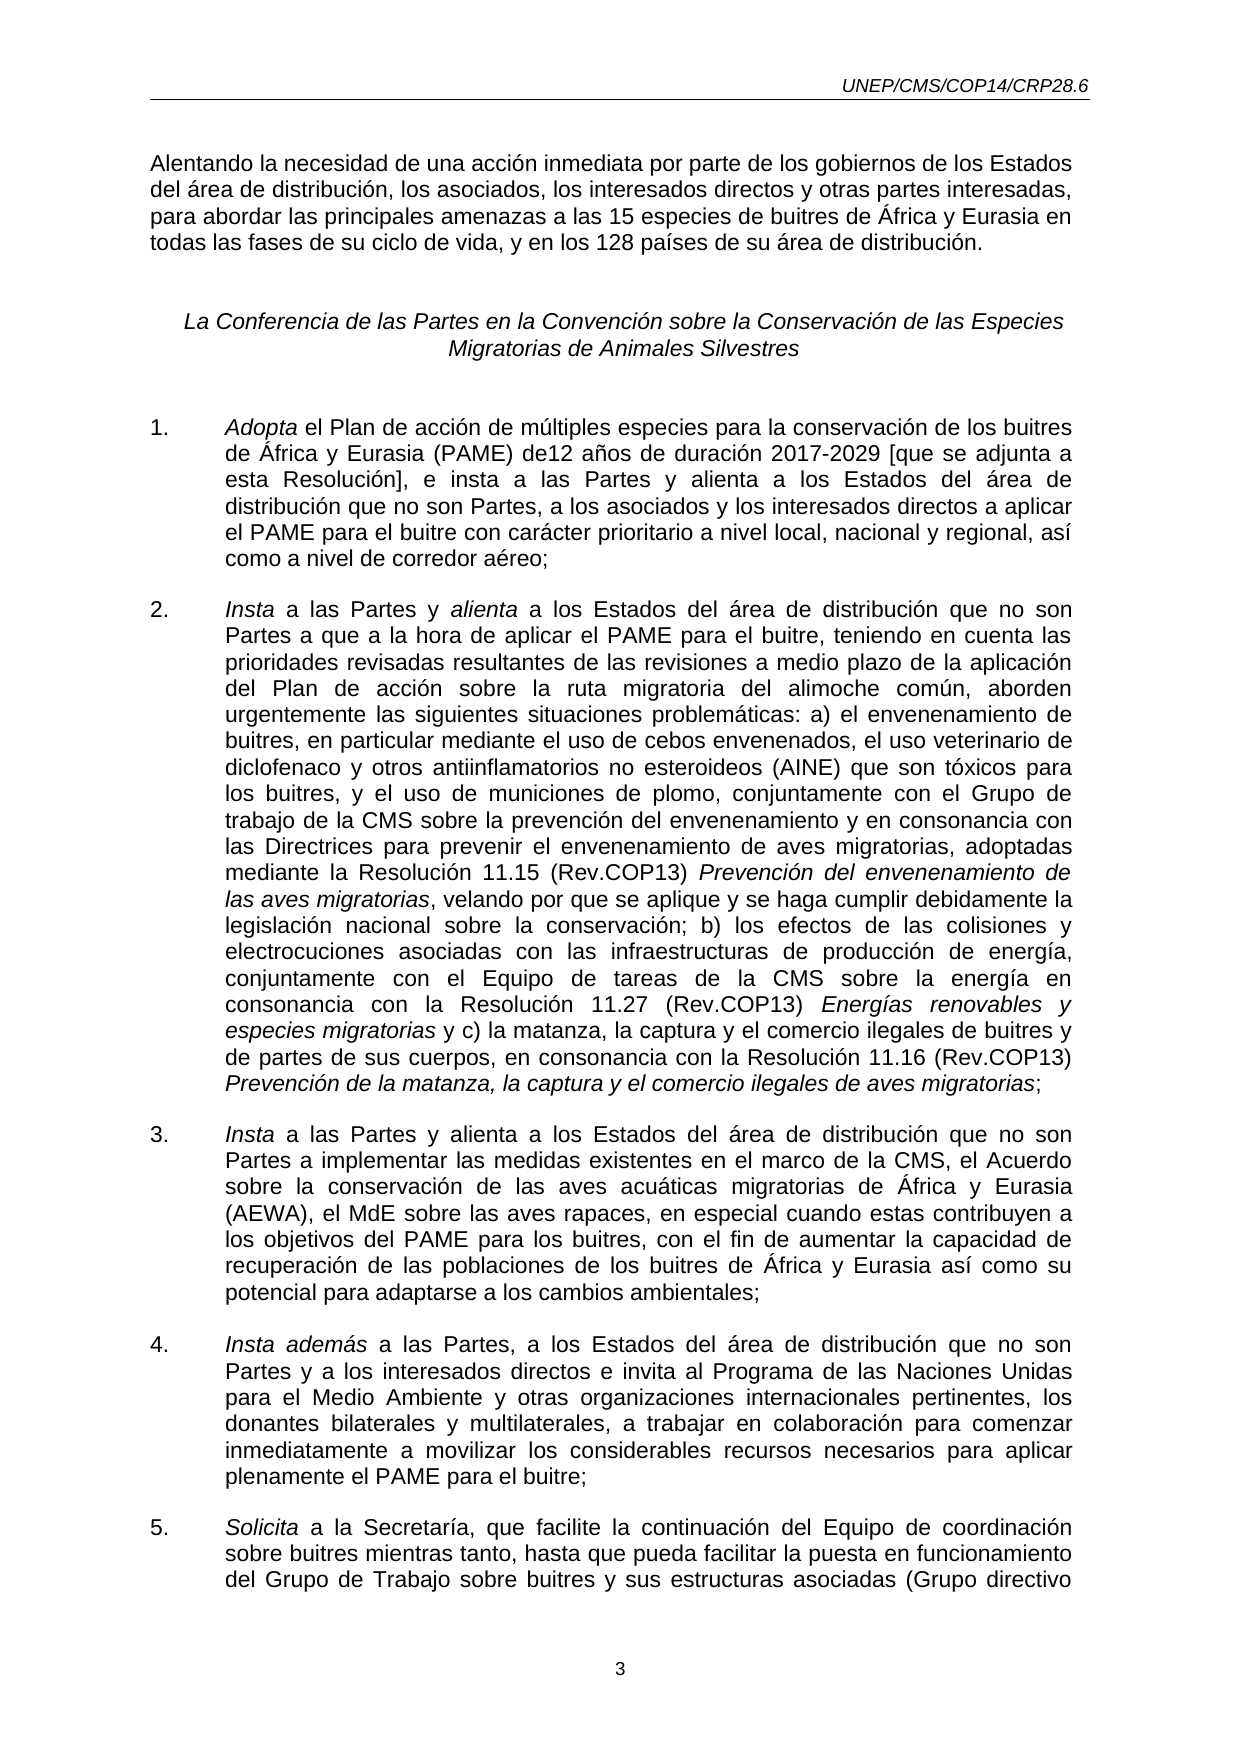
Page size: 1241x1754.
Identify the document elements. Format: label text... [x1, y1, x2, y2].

list Insta además a las Partes, a los Estados del área de distribución que no son Partes y a los interesados directos e invita al Programa de las Naciones Unidas para el Medio Ambiente y otras organizaciones internacionales pertinentes, los donantes bilaterales y multilaterales, a trabajar en colaboración para comenzar inmediatamente a movilizar los considerables recursos necesarios para aplicar plenamente el PAME para el buitre; [150, 1331, 1073, 1489]
text Alentando la necesidad de una acción inmediata por parte de los gobiernos de los Estados del área de distribución, los asociados, los interesados directos y otras partes interesadas, para abordar las principales amenazas a las 15 especies de buitres de África y Eurasia en todas las fases de su ciclo de vida, y en los 128 países de su área de distribución. [150, 150, 1073, 255]
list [150, 1513, 1073, 1593]
list Insta a las Partes y alienta a los Estados del área de distribución que no son Partes a que a la hora de aplicar el PAME para el buitre, teniendo en cuenta las prioridades revisadas resultantes de las revisiones a medio plazo de la aplicación del Plan de acción sobre la ruta migratoria del alimoche común, aborden urgentemente las siguientes situaciones problemáticas: a) el envenenamiento de buitres, en particular mediante el uso de cebos envenenados, el uso veterinario de diclofenaco y otros antiinflamatorios no esteroideos (AINE) que son tóxicos para los buitres, y el uso de municiones de plomo, conjuntamente con el Grupo de trabajo de la CMS sobre la prevención del envenenamiento y en consonancia con las Directrices para prevenir el envenenamiento de aves migratorias, adoptadas mediante la Resolución 11.15 (Rev.COP13) Prevención del envenenamiento de las aves migratorias, velando por que se aplique y se haga cumplir debidamente la legislación nacional sobre la conservación; b) los efectos de las colisiones y electrocuciones asociadas con las infraestructuras de producción de energía, conjuntamente con el Equipo de tareas de la CMS sobre la energía en consonancia con la Resolución 11.27 (Rev.COP13) Energías renovables y especies migratorias y c) la matanza, la captura y el comercio ilegales de buitres y de partes de sus cuerpos, en consonancia con la Resolución 11.16 (Rev.COP13) Prevención de la matanza, la captura y el comercio ilegales de aves migratorias; [150, 596, 1073, 1096]
text La Conferencia de las Partes en la Convención sobre la Conservación de las Especies Migratorias de Animales Silvestres [159, 308, 1090, 361]
list Insta a las Partes y alienta a los Estados del área de distribución que no son Partes a implementar las medidas existentes en el marco de la CMS, el Acuerdo sobre la conservación de las aves acuáticas migratorias de África y Eurasia (AEWA), el MdE sobre las aves rapaces, en especial cuando estas contribuyen a los objetivos del PAME para los buitres, con el fin de aumentar la capacidad de recuperación de las poblaciones de los buitres de África y Eurasia así como su potencial para adaptarse a los cambios ambientales; [150, 1121, 1073, 1305]
list Adopta el Plan de acción de múltiples especies para la conservación de los buitres de África y Eurasia (PAME) de12 años de duración 2017-2029 [que se adjunta a esta Resolución], e insta a las Partes y alienta a los Estados del área de distribución que no son Partes, a los asociados y los interesados directos a aplicar el PAME para el buitre con carácter prioritario a nivel local, nacional y regional, así como a nivel de corredor aéreo; [150, 413, 1073, 572]
